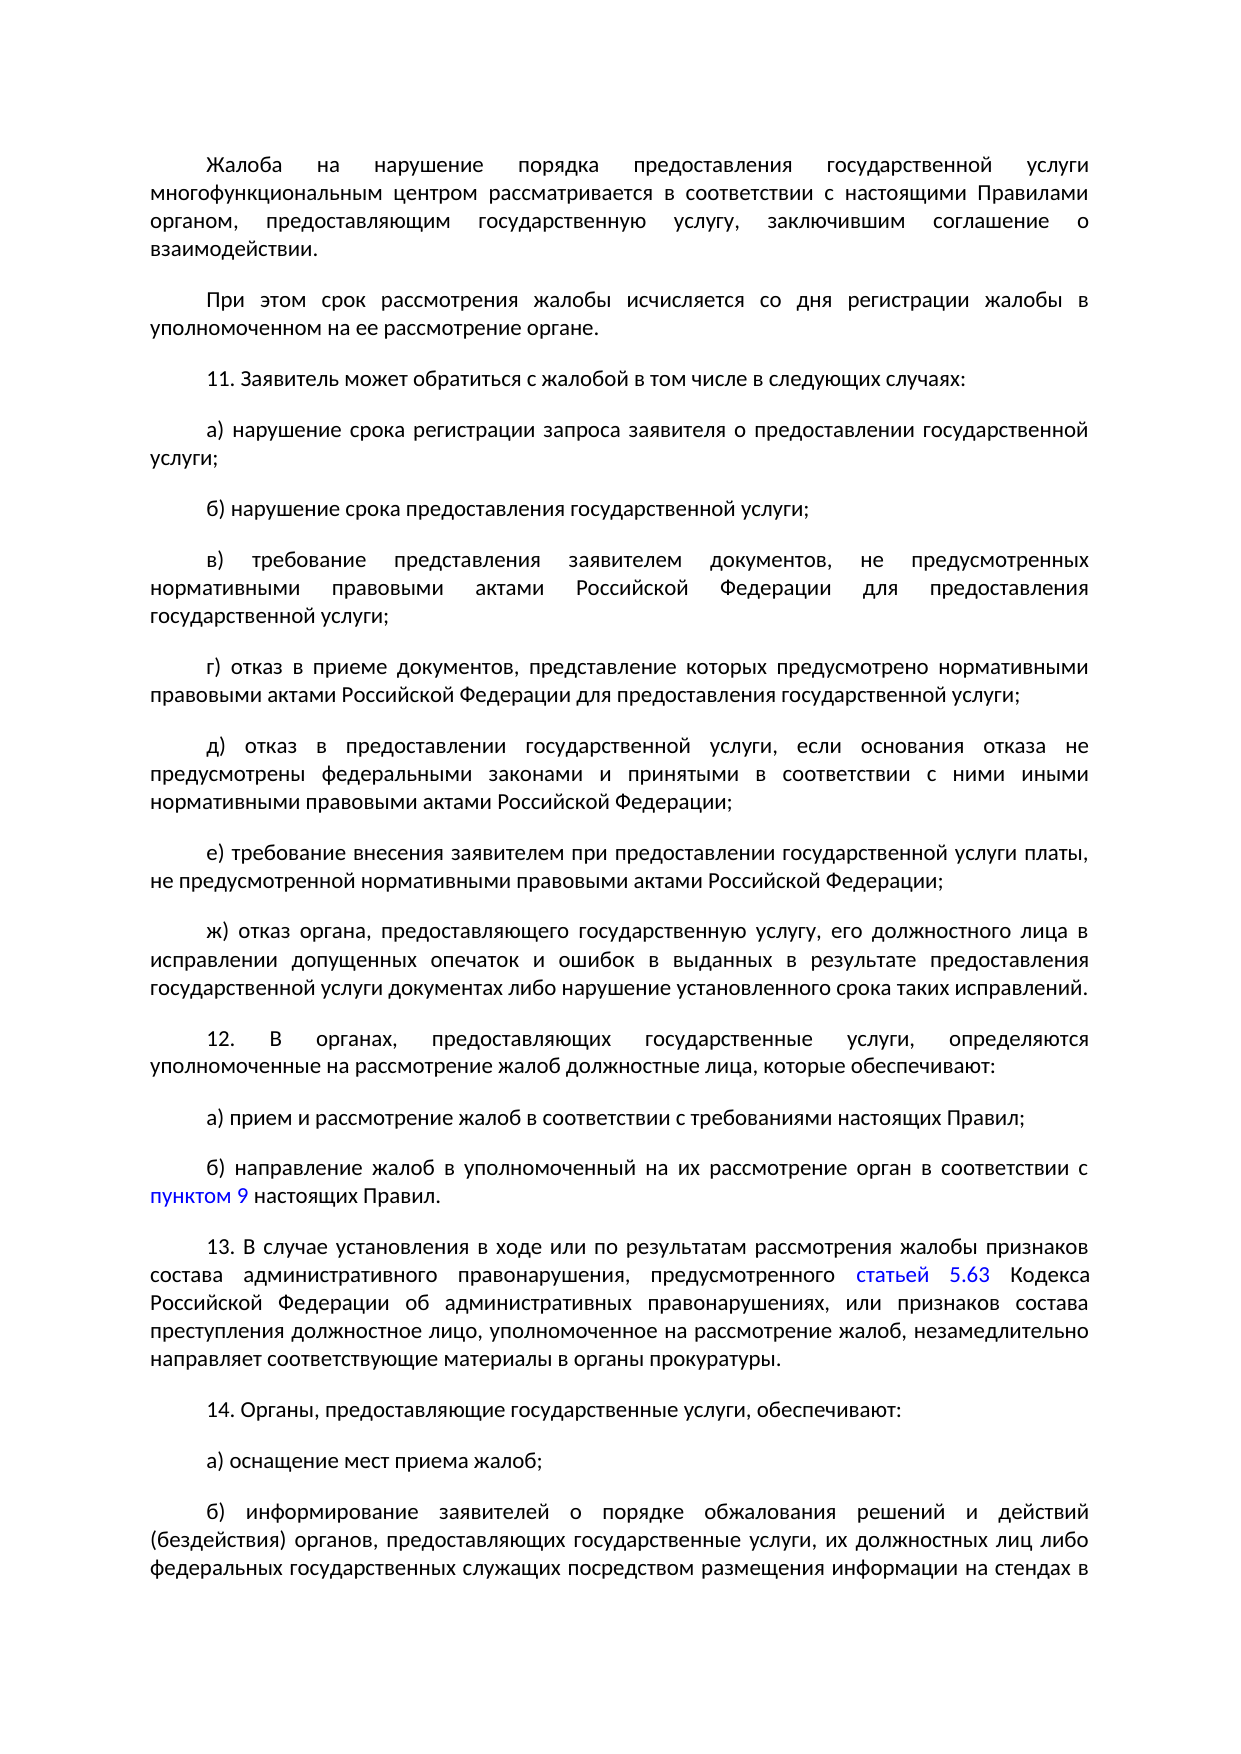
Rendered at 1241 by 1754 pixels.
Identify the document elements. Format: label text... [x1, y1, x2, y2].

text а) прием и рассмотрение жалоб в соответствии с требованиями настоящих Правил; [150, 1103, 1090, 1131]
text 12. В органах, предоставляющих государственные услуги, определяются уполномоченные на рассмотрение жалоб должностные лица, которые обеспечивают: [150, 1024, 1090, 1080]
text а) оснащение мест приема жалоб; [150, 1446, 1090, 1474]
text в) требование представления заявителем документов, не предусмотренных нормативными правовыми актами Российской Федерации для предоставления государственной услуги; [150, 545, 1090, 629]
text б) направление жалоб в уполномоченный на их рассмотрение орган в соответствии с пунктом 9 настоящих Правил. [150, 1153, 1090, 1209]
text При этом срок рассмотрения жалобы исчисляется со дня регистрации жалобы в уполномоченном на ее рассмотрение органе. [150, 285, 1090, 341]
text б) нарушение срока предоставления государственной услуги; [150, 494, 1090, 522]
text г) отказ в приеме документов, представление которых предусмотрено нормативными правовыми актами Российской Федерации для предоставления государственной услуги; [150, 652, 1090, 708]
text 13. В случае установления в ходе или по результатам рассмотрения жалобы признаков состава административного правонарушения, предусмотренного статьей 5.63 Кодекса Российской Федерации об административных правонарушениях, или признаков состава преступления должностное лицо, уполномоченное на рассмотрение жалоб, незамедлительно направляет соответствующие материалы в органы прокуратуры. [150, 1232, 1090, 1373]
text а) нарушение срока регистрации запроса заявителя о предоставлении государственной услуги; [150, 415, 1090, 471]
text 11. Заявитель может обратиться с жалобой в том числе в следующих случаях: [150, 364, 1090, 392]
text д) отказ в предоставлении государственной услуги, если основания отказа не предусмотрены федеральными законами и принятыми в соответствии с ними иными нормативными правовыми актами Российской Федерации; [150, 731, 1090, 815]
text 14. Органы, предоставляющие государственные услуги, обеспечивают: [150, 1396, 1090, 1423]
text Жалоба на нарушение порядка предоставления государственной услуги многофункциональным центром рассматривается в соответствии с настоящими Правилами органом, предоставляющим государственную услугу, заключившим соглашение о взаимодействии. [150, 150, 1090, 262]
text ж) отказ органа, предоставляющего государственную услугу, его должностного лица в исправлении допущенных опечаток и ошибок в выданных в результате предоставления государственной услуги документах либо нарушение установленного срока таких исправлений. [150, 917, 1090, 1001]
text е) требование внесения заявителем при предоставлении государственной услуги платы, не предусмотренной нормативными правовыми актами Российской Федерации; [150, 838, 1090, 894]
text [150, 1497, 1090, 1581]
